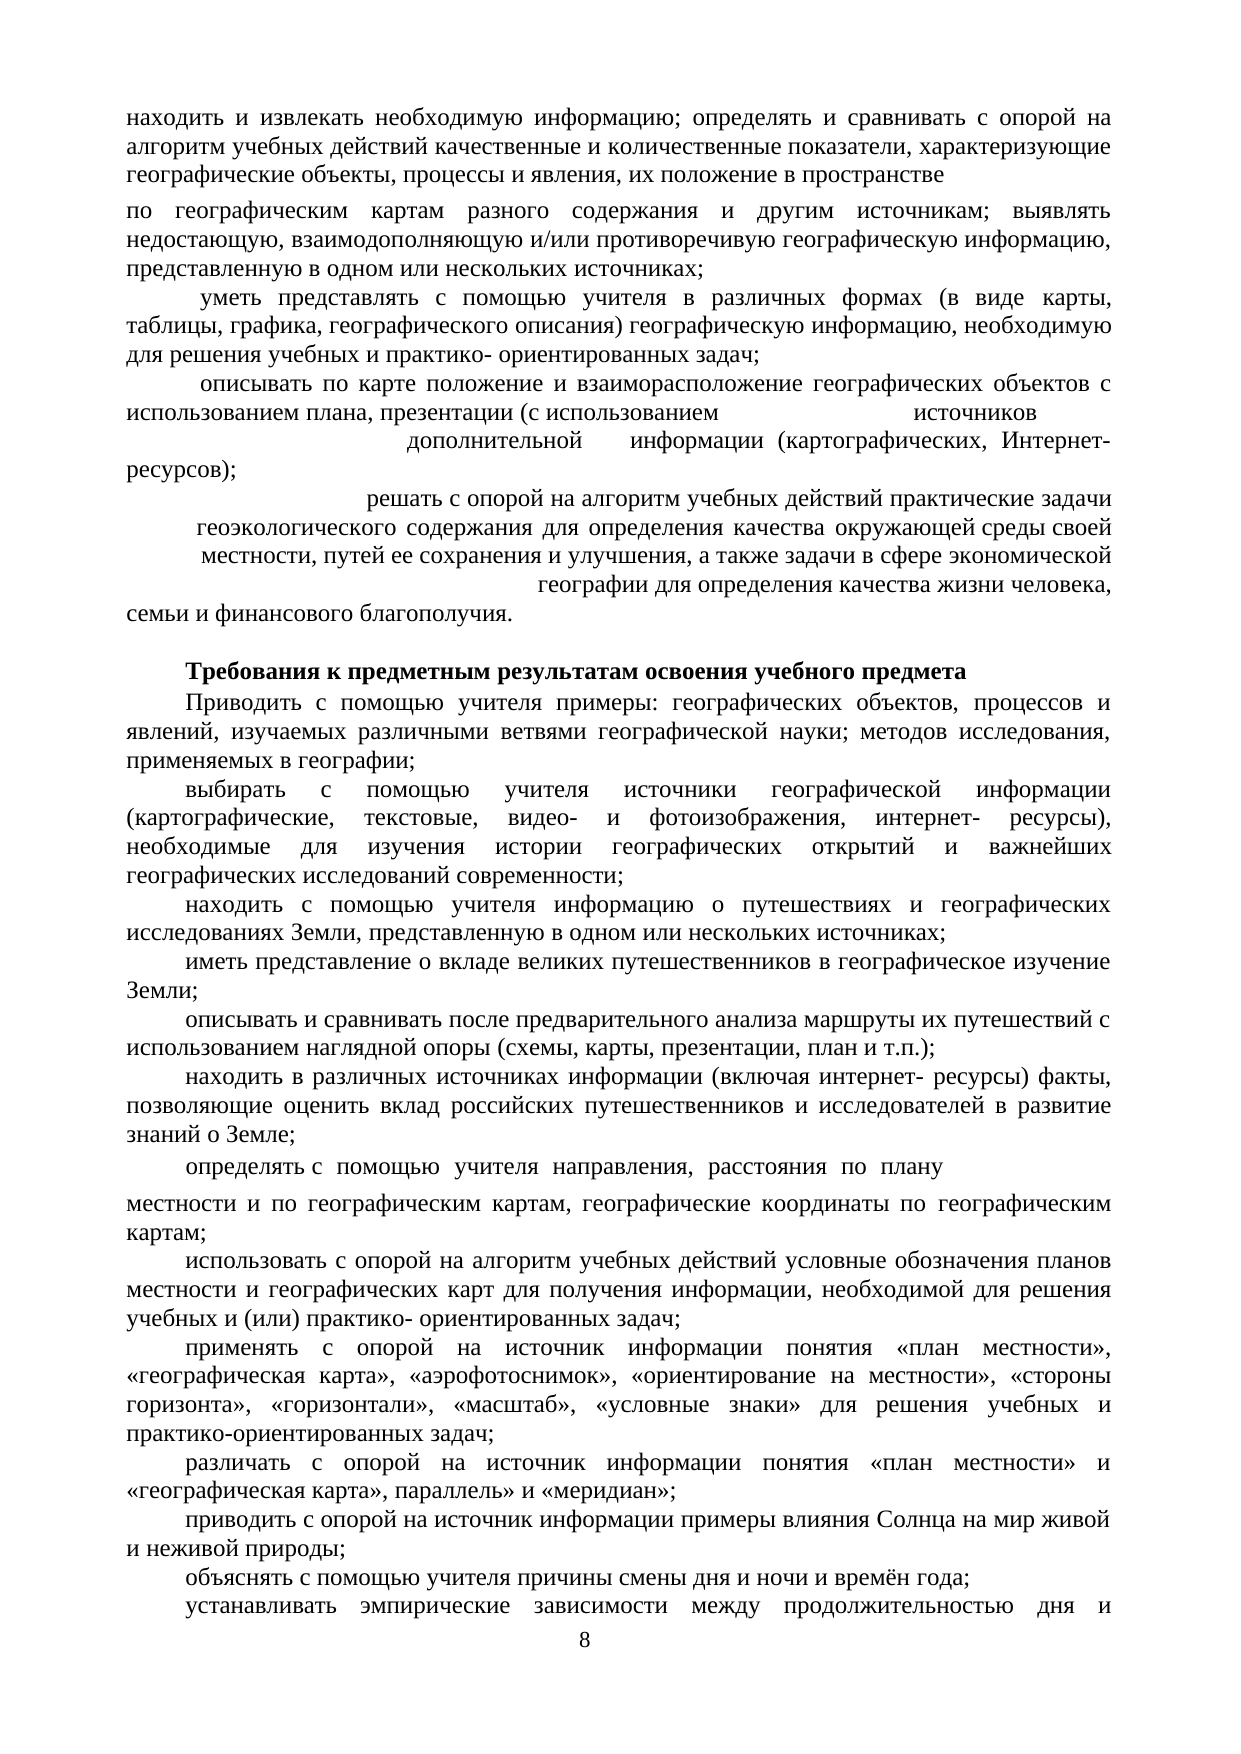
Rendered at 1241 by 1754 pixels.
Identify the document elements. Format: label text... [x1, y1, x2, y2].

text использовать с опорой на алгоритм учебных действий условные обозначения планов местности и географических карт для получения информации, необходимой для решения учебных и (или) практико- ориентированных задач; [126, 1245, 1112, 1332]
text различать с опорой на источник информации понятия «план местности» и «географическая карта», параллель» и «меридиан»; [126, 1447, 1111, 1504]
text уметь представлять с помощью учителя в различных формах (в виде карты, таблицы, графика, географического описания) географическую информацию, необходимую для решения учебных и практико- ориентированных задач; [126, 282, 1112, 368]
text находить с помощью учителя информацию о путешествиях и географических исследованиях Земли, представленную в одном или нескольких источниках; [126, 889, 1111, 946]
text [126, 102, 1111, 188]
text выбирать с помощью учителя источники географической информации (картографические, текстовые, видео- и фотоизображения, интернет- ресурсы), необходимые для изучения истории географических открытий и важнейших географических исследований современности; [126, 774, 1112, 889]
subtitle Требования к предметным результатам освоения учебного предмета [126, 656, 1111, 685]
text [126, 1590, 1111, 1619]
text иметь представление о вкладе великих путешественников в географическое изучение Земли; [126, 946, 1111, 1004]
text по географическим картам разного содержания и другим источникам; выявлять недостающую, взаимодополняющую и/или противоречивую географическую информацию, представленную в одном или нескольких источниках; [126, 195, 1111, 282]
text применять с опорой на источник информации понятия «план местности», «географическая карта», «аэрофотоснимок», «ориентирование на местности», «стороны горизонта», «горизонтали», «масштаб», «условные знаки» для решения учебных и практико-ориентированных задач; [126, 1332, 1111, 1447]
text описывать и сравнивать после предварительного анализа маршруты их путешествий с использованием наглядной опоры (схемы, карты, презентации, план и т.п.); [126, 1004, 1111, 1061]
text решать с опорой на алгоритм учебных действий практические задачи геоэкологического содержания для определения качества окружающей среды своей местности, путей ее сохранения и улучшения, а также задачи в сфере экономической географии для определения качества жизни человека, [126, 483, 1112, 598]
text Приводить с помощью учителя примеры: географических объектов, процессов и явлений, изучаемых различными ветвями географической науки; методов исследования, применяемых в географии; [126, 687, 1111, 774]
text приводить с опорой на источник информации примеры влияния Солнца на мир живой и неживой природы; [126, 1504, 1111, 1562]
text находить в различных источниках информации (включая интернет- ресурсы) факты, позволяющие оценить вклад российских путешественников и исследователей в развитие знаний о Земле; [126, 1061, 1112, 1147]
text объяснять с помощью учителя причины смены дня и ночи и времён года; [126, 1562, 1111, 1590]
text определять с помощью учителя направления, расстояния по плану [185, 1147, 1123, 1181]
text описывать по карте положение и взаиморасположение географических объектов с использованием плана, презентации (с использованием источников дополнительной информации (картографических, Интернет-ресурсов); [126, 368, 1111, 483]
text семьи и финансового благополучия. [126, 598, 1123, 627]
text местности и по географическим картам, географические координаты по географическим картам; [126, 1188, 1111, 1245]
